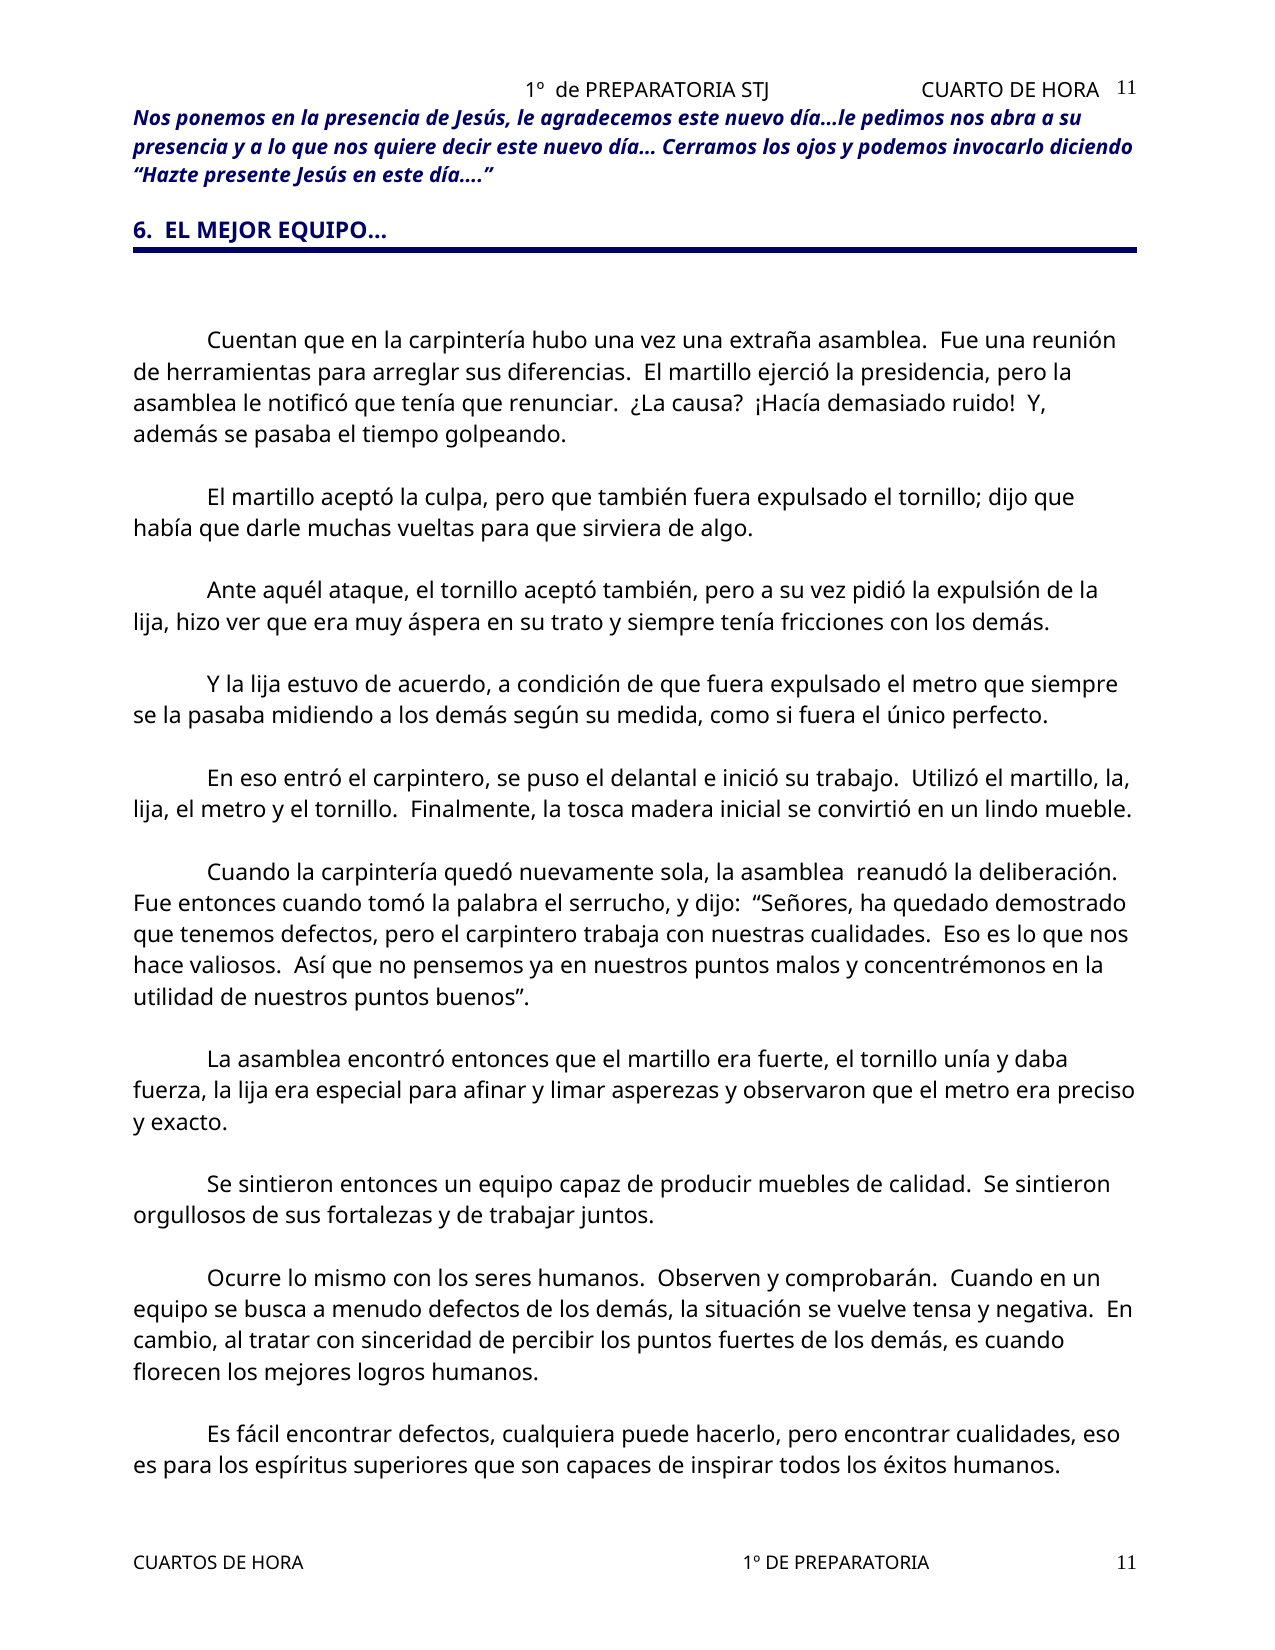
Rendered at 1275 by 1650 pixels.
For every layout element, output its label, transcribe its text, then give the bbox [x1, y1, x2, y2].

text Y la lija estuvo de acuerdo, a condición de que fuera expulsado el metro que siempre se la pasaba midiendo a los demás según su medida, como si fuera el único perfecto. [133, 668, 1137, 731]
text En eso entró el carpintero, se puso el delantal e inició su trabajo. Utilizó el martillo, la, lija, el metro y el tornillo. Finalmente, la tosca madera inicial se convirtió en un lindo mueble. [133, 762, 1137, 824]
text Ocurre lo mismo con los seres humanos. Observen y comprobarán. Cuando en un equipo se busca a menudo defectos de los demás, la situación se vuelve tensa y negativa. En cambio, al tratar con sinceridad de percibir los puntos fuertes de los demás, es cuando florecen los mejores logros humanos. [133, 1262, 1137, 1387]
text Cuando la carpintería quedó nuevamente sola, la asamblea reanudó la deliberación. Fue entonces cuando tomó la palabra el serrucho, y dijo: “Señores, ha quedado demostrado que tenemos defectos, pero el carpintero trabaja con nuestras cualidades. Eso es lo que nos hace valiosos. Así que no pensemos ya en nuestros puntos malos y concentrémonos en la utilidad de nuestros puntos buenos”. [133, 856, 1137, 1012]
text Se sintieron entonces un equipo capaz de producir muebles de calidad. Se sintieron orgullosos de sus fortalezas y de trabajar juntos. [133, 1168, 1137, 1231]
text Nos ponemos en la presencia de Jesús, le agradecemos este nuevo día…le pedimos nos abra a su presencia y a lo que nos quiere decir este nuevo día… Cerramos los ojos y podemos invocarlo diciendo “Hazte presente Jesús en este día….” [133, 103, 1137, 189]
text Ante aquél ataque, el tornillo aceptó también, pero a su vez pidió la expulsión de la lija, hizo ver que era muy áspera en su trato y siempre tenía fricciones con los demás. [133, 574, 1137, 637]
text La asamblea encontró entonces que el martillo era fuerte, el tornillo unía y daba fuerza, la lija era especial para afinar y limar asperezas y observaron que el metro era preciso y exacto. [133, 1043, 1137, 1137]
text Cuentan que en la carpintería hubo una vez una extraña asamblea. Fue una reunión de herramientas para arreglar sus diferencias. El martillo ejerció la presidencia, pero la asamblea le notificó que tenía que renunciar. ¿La causa? ¡Hacía demasiado ruido! Y, además se pasaba el tiempo golpeando. [133, 324, 1137, 449]
text Es fácil encontrar defectos, cualquiera puede hacerlo, pero encontrar cualidades, eso es para los espíritus superiores que son capaces de inspirar todos los éxitos humanos. [133, 1418, 1137, 1481]
text 6. EL MEJOR EQUIPO… [133, 214, 1137, 247]
text El martillo aceptó la culpa, pero que también fuera expulsado el tornillo; dijo que había que darle muchas vueltas para que sirviera de algo. [133, 481, 1137, 543]
